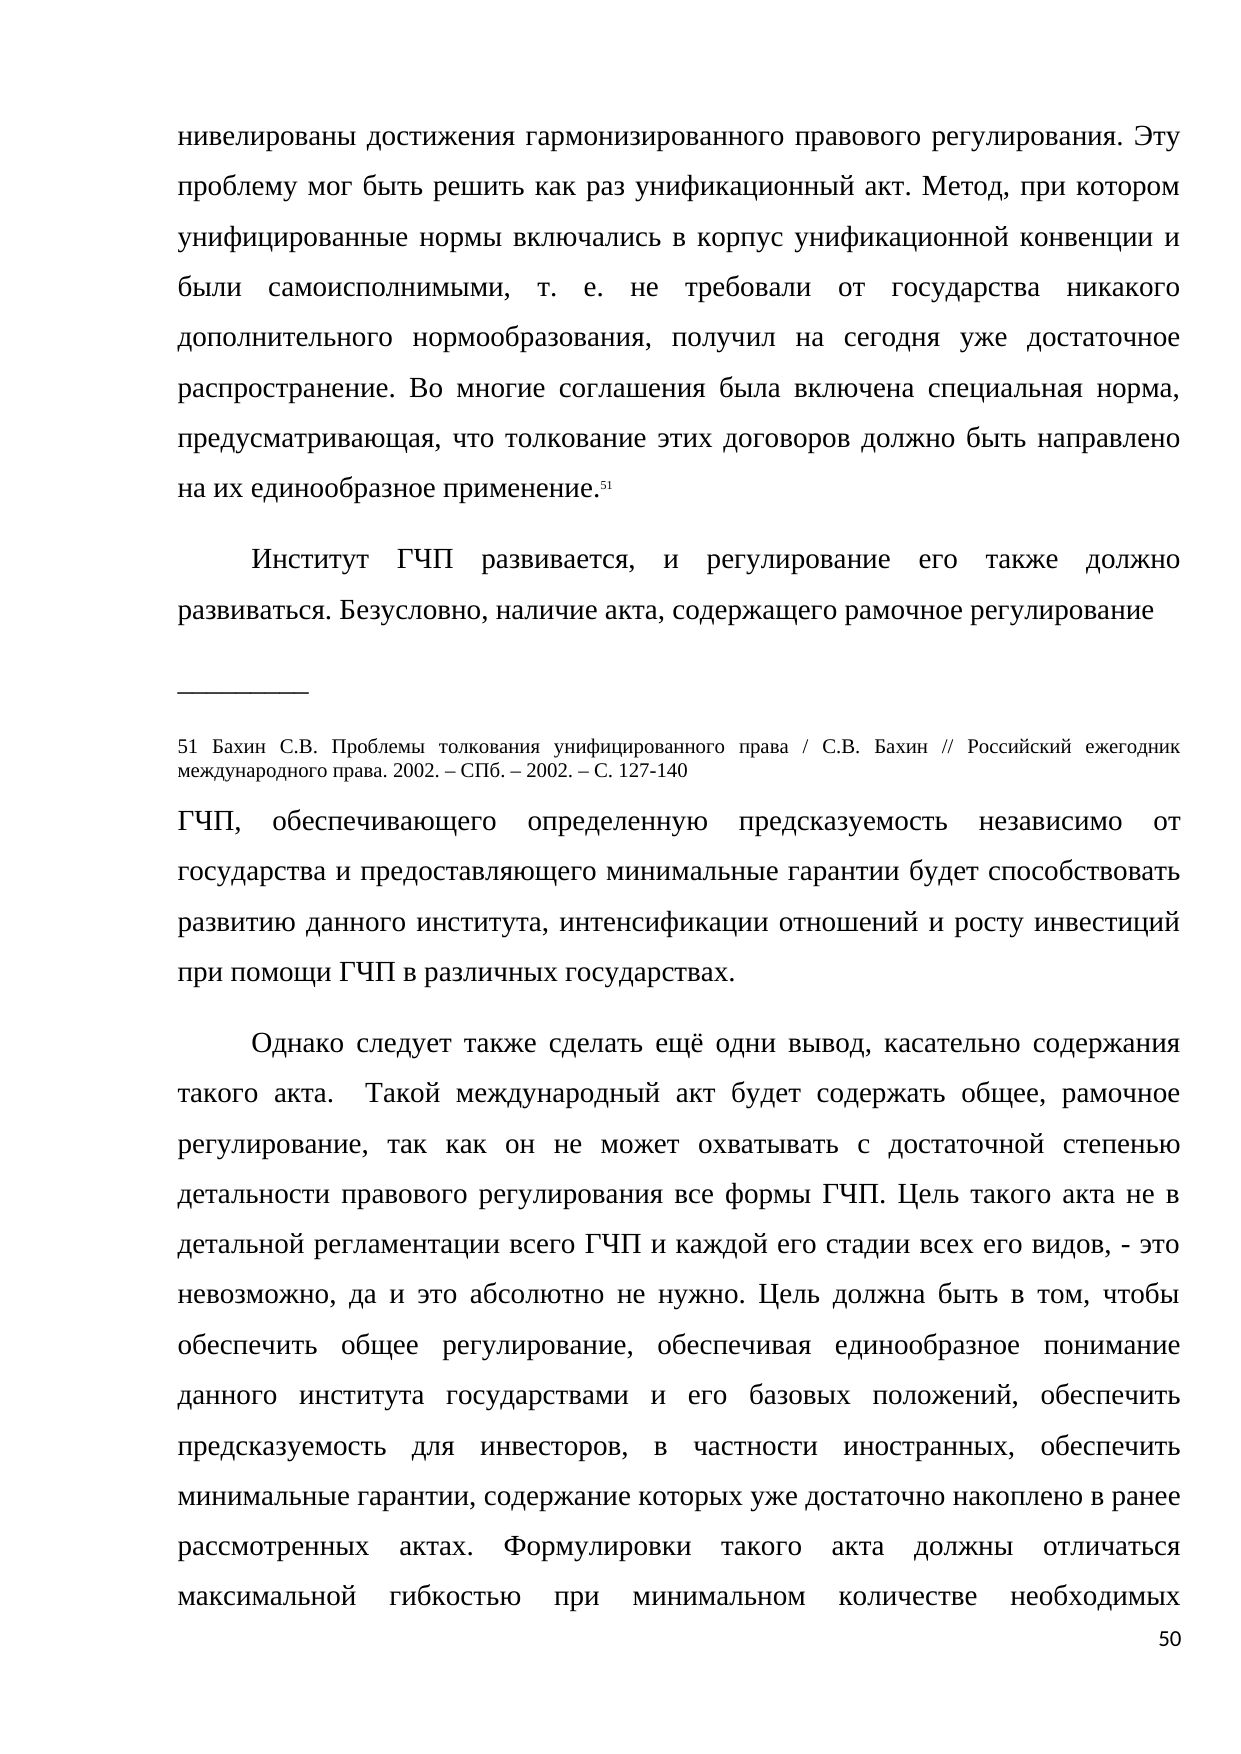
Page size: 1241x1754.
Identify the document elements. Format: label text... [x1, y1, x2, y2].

text ГЧП, обеспечивающего определенную предсказуемость независимо от государства и предоставляющего минимальные гарантии будет способствовать развитию данного института, интенсификации отношений и росту инвестиций при помощи ГЧП в различных государствах. [177, 803, 1181, 987]
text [177, 118, 1181, 504]
text Институт ГЧП развивается, и регулирование его также должно развиваться. Безусловно, наличие акта, содержащего рамочное регулирование [177, 541, 1181, 625]
text 51 Бахин С.В. Проблемы толкования унифицированного права / С.В. Бахин // Российский ежегодник международного права. 2002. – СПб. – 2002. – С. 127-140 [177, 734, 1181, 782]
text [177, 1025, 1181, 1612]
text _________ [177, 663, 1181, 696]
